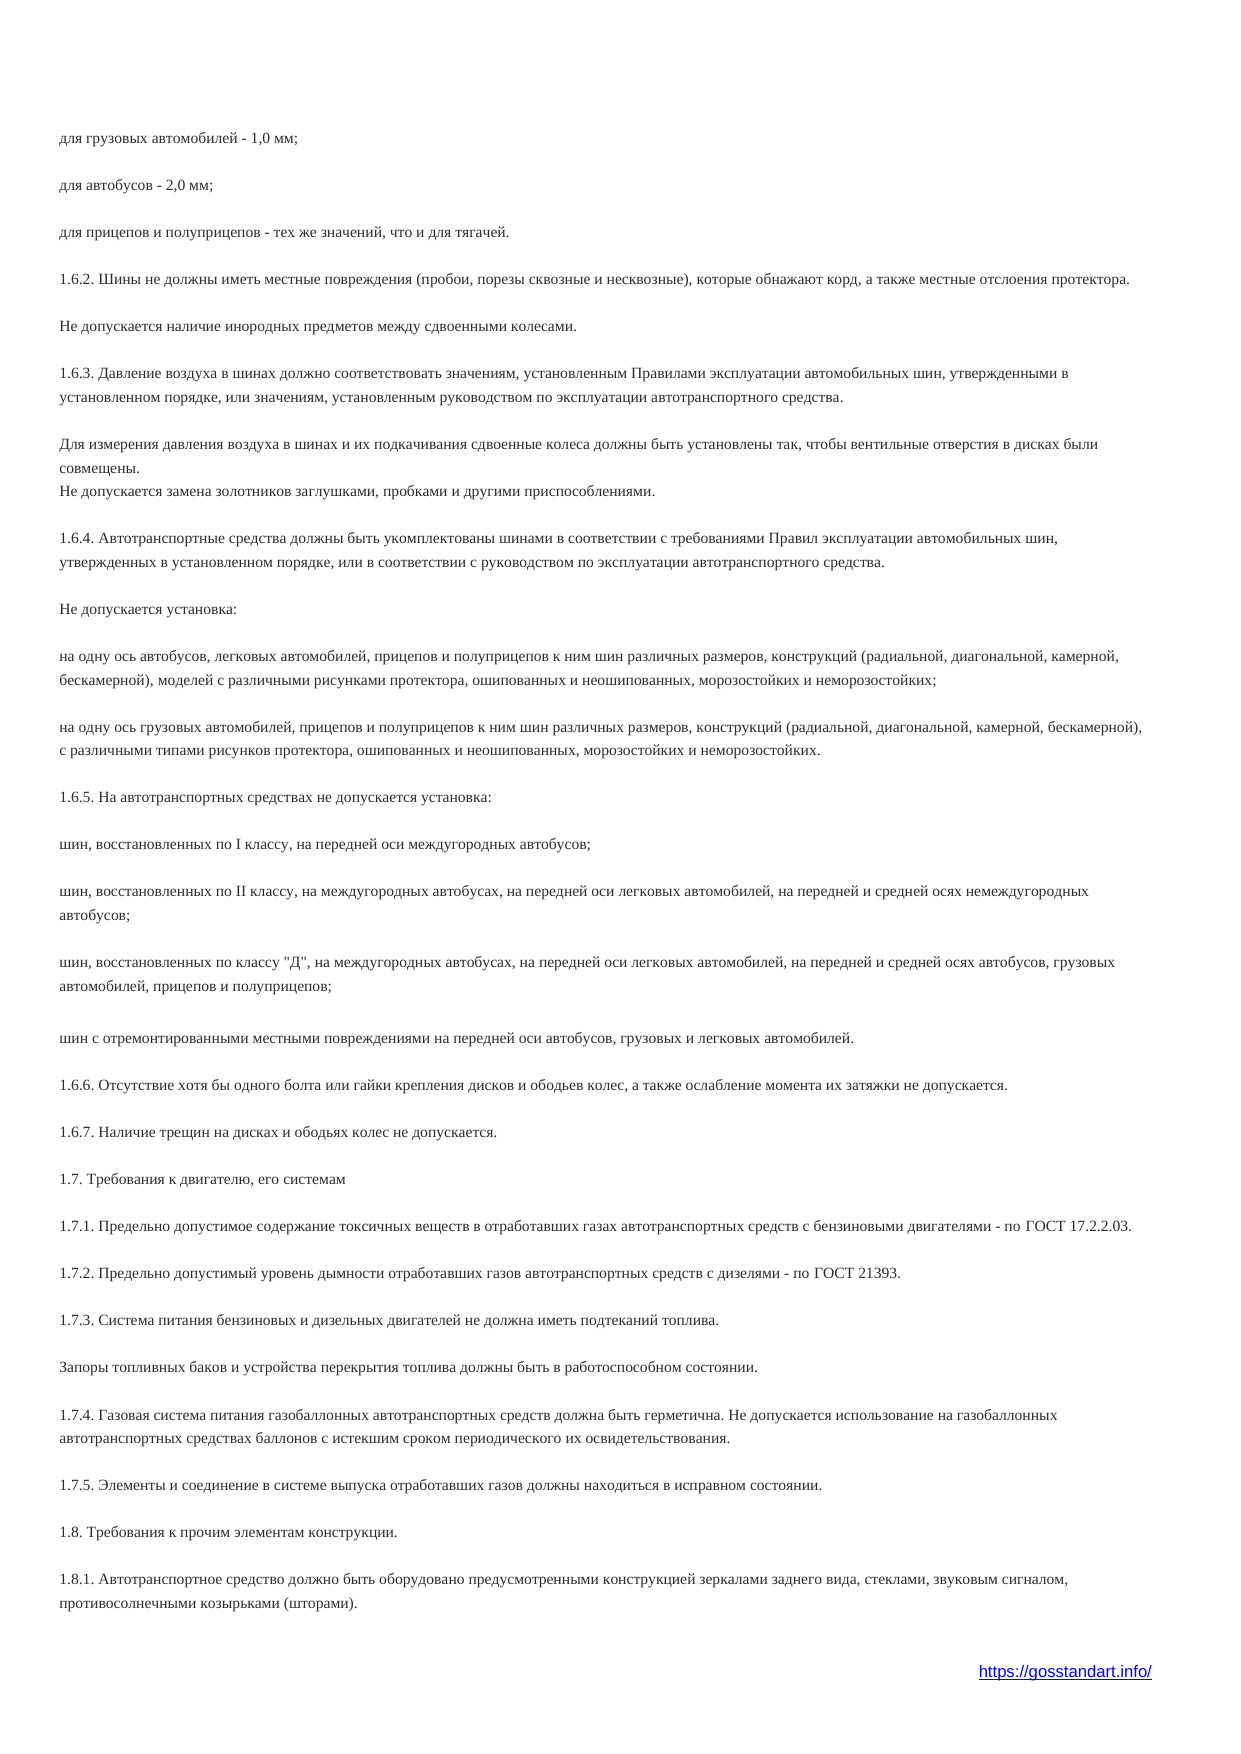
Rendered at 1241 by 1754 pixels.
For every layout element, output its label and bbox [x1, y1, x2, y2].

text [59, 100, 1152, 1023]
text [59, 1023, 1152, 1635]
